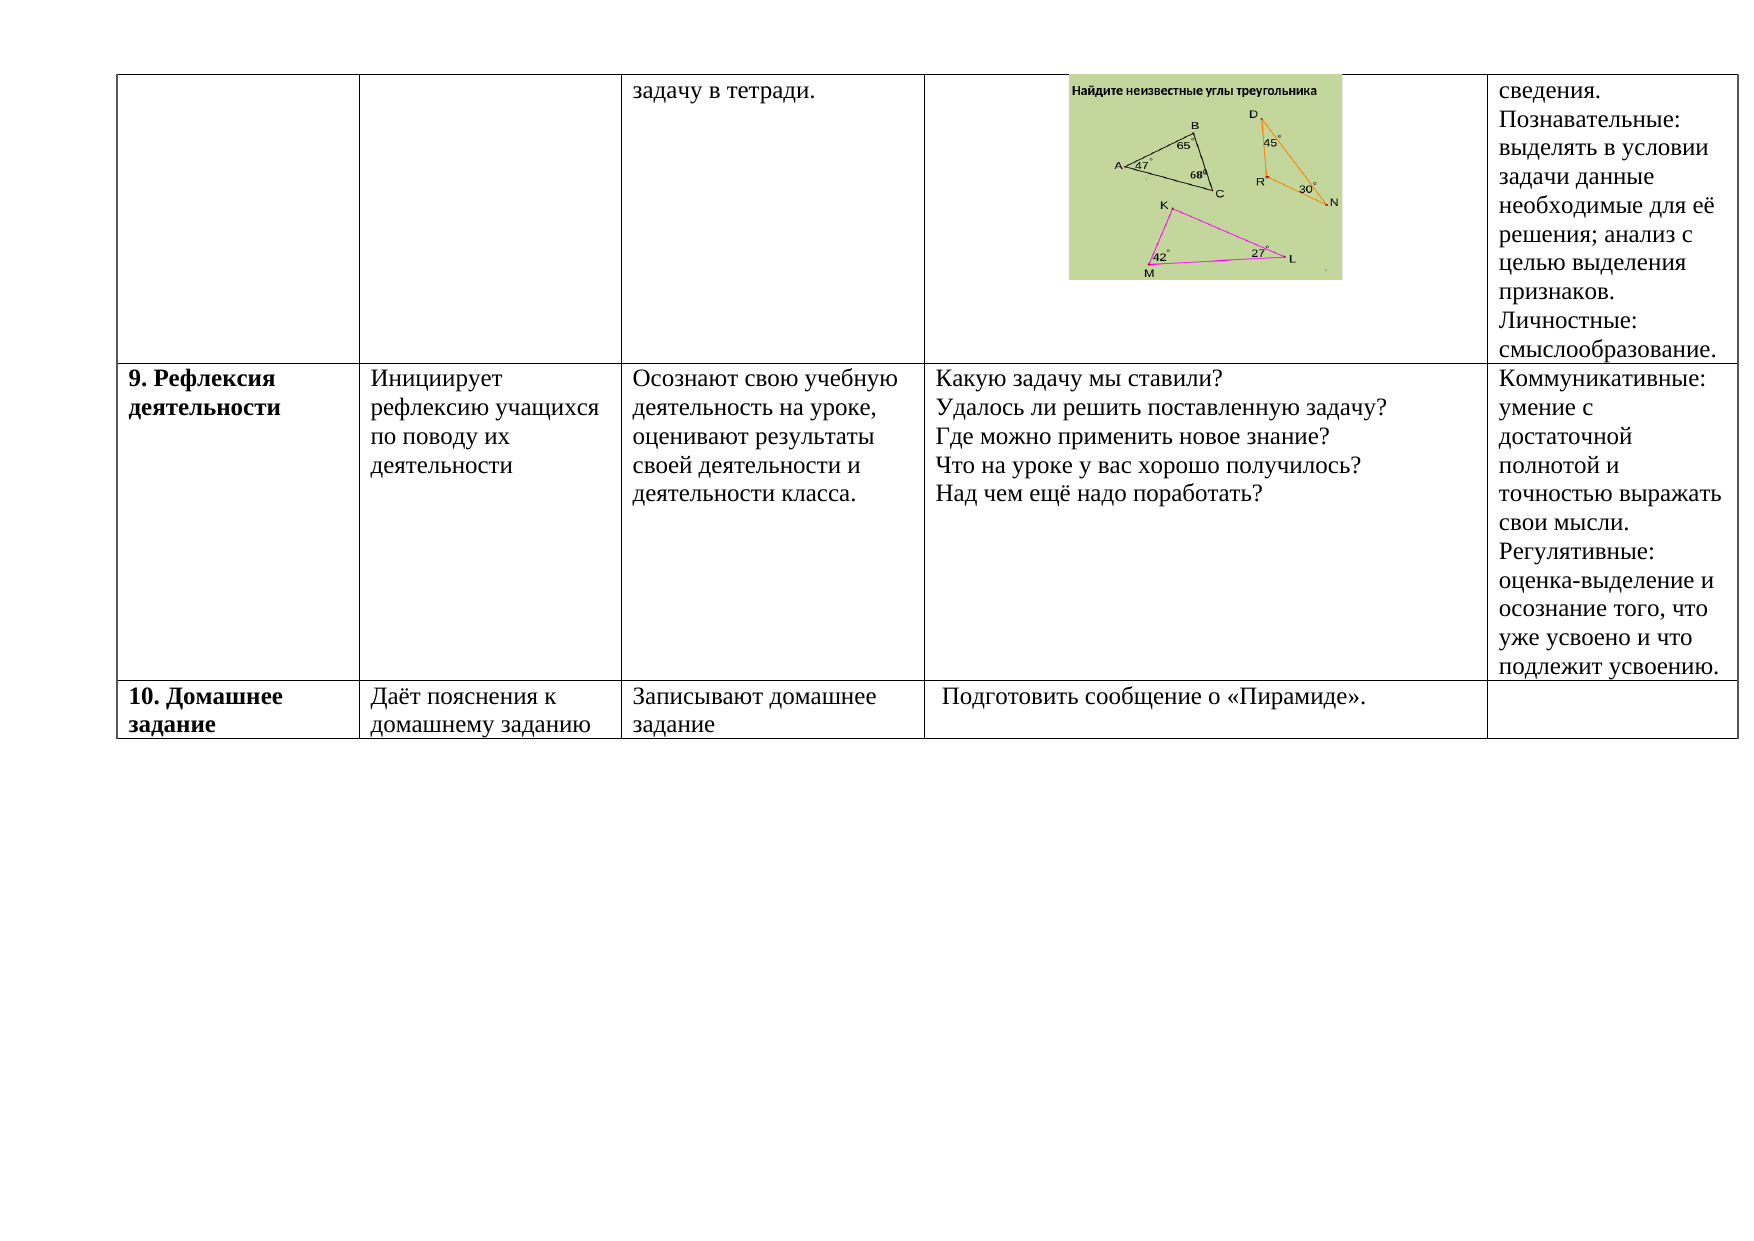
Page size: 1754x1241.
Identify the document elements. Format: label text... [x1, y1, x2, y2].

table_cell [1488, 681, 1737, 738]
table_cell Подготовить сообщение о «Пирамиде». [925, 681, 1487, 738]
table_cell Коммуникативные: умение с достаточной полнотой и точностью выражать свои мысли. Регулятивные: оценка-выделение и осознание того, что уже усвоено и что подлежит усвоению. [1488, 364, 1737, 680]
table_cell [118, 75, 359, 362]
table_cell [925, 75, 1487, 362]
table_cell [360, 75, 621, 362]
table_cell Инициирует рефлексию учащихся по поводу их деятельности [360, 364, 621, 680]
table_cell 10. Домашнее задание [118, 681, 359, 738]
table_cell Осознают свою учебную деятельность на уроке, оценивают результаты своей деятельности и деятельности класса. [622, 364, 924, 680]
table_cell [1488, 75, 1737, 362]
table_cell Какую задачу мы ставили? Удалось ли решить поставленную задачу? Где можно применить новое знание? Что на уроке у вас хорошо получилось? Над чем ещё надо поработать? [925, 364, 1487, 680]
table_cell 9. Рефлексия деятельности [118, 364, 359, 680]
table_cell Записывают домашнее задание [622, 681, 924, 738]
table_cell Даёт пояснения к домашнему заданию [360, 681, 621, 738]
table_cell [622, 75, 924, 362]
